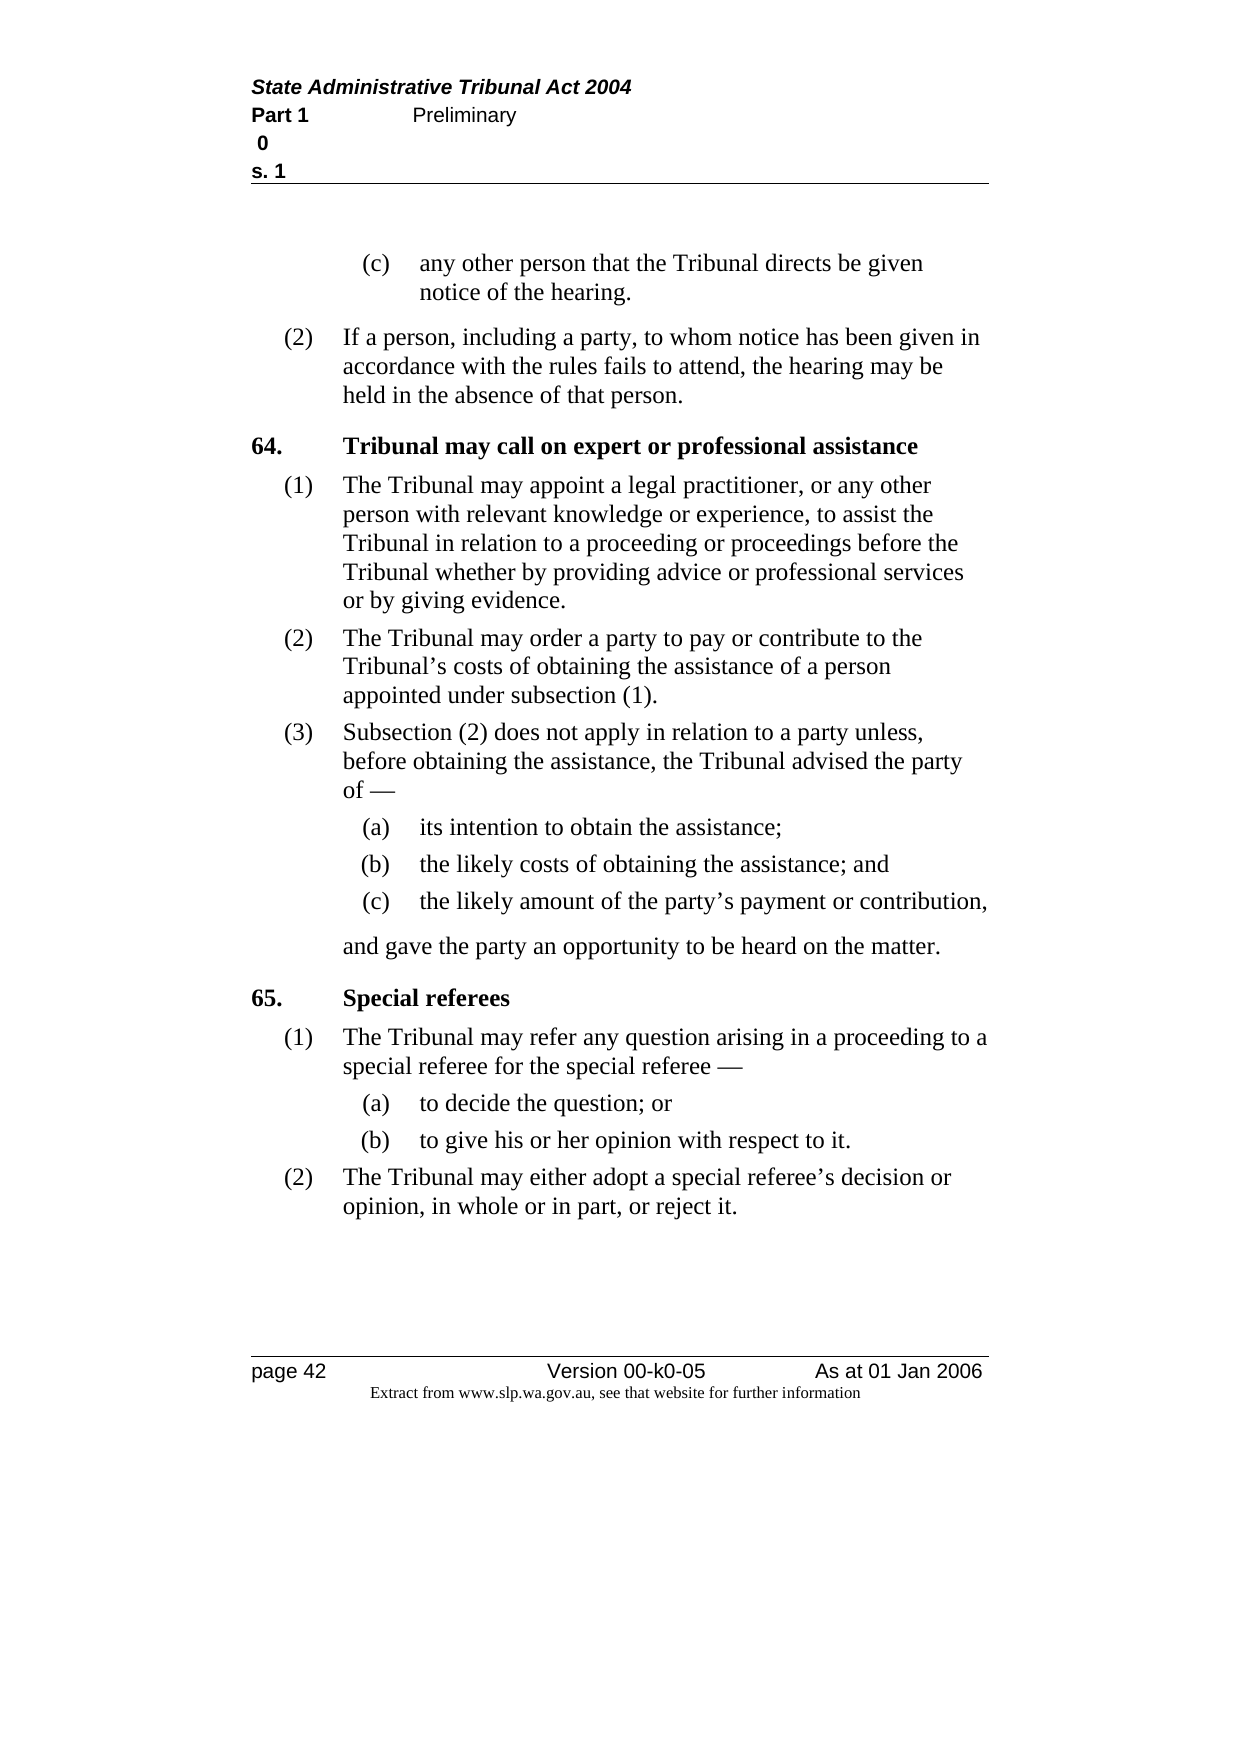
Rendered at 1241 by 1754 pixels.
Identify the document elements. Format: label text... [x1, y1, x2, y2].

text (2) The Tribunal may either adopt a special referee’s decision or opinion, in whole or in part, or reject it. [251, 1162, 989, 1220]
text (a) to decide the question; or [251, 1088, 989, 1117]
text (1) The Tribunal may refer any question arising in a proceeding to a special referee for the special referee — [251, 1022, 989, 1080]
text (3) Subsection (2) does not apply in relation to a party unless, before obtaining the assistance, the Tribunal advised the party of — [251, 717, 989, 803]
text (c) the likely amount of the party’s payment or contribution, [251, 886, 989, 915]
text (b) to give his or her opinion with respect to it. [251, 1125, 989, 1154]
text (2) If a person, including a party, to whom notice has been given in accordance with the rules fails to attend, the hearing may be held in the absence of that person. [251, 322, 989, 408]
text (1) The Tribunal may appoint a legal practitioner, or any other person with relevant knowledge or experience, to assist the Tribunal in relation to a proceeding or proceedings before the Tribunal whether by providing advice or professional services or by giving evidence. [251, 471, 989, 614]
text (a) its intention to obtain the assistance; [251, 812, 989, 841]
text and gave the party an opportunity to be heard on the matter. [251, 931, 989, 960]
subtitle 65. Special referees [251, 983, 989, 1012]
text (c) any other person that the Tribunal directs be given notice of the hearing. [251, 248, 989, 306]
text (2) The Tribunal may order a party to pay or contribute to the Tribunal’s costs of obtaining the assistance of a person appointed under subsection (1). [251, 623, 989, 709]
subtitle 64. Tribunal may call on expert or professional assistance [251, 431, 989, 460]
text (b) the likely costs of obtaining the assistance; and [251, 849, 989, 878]
